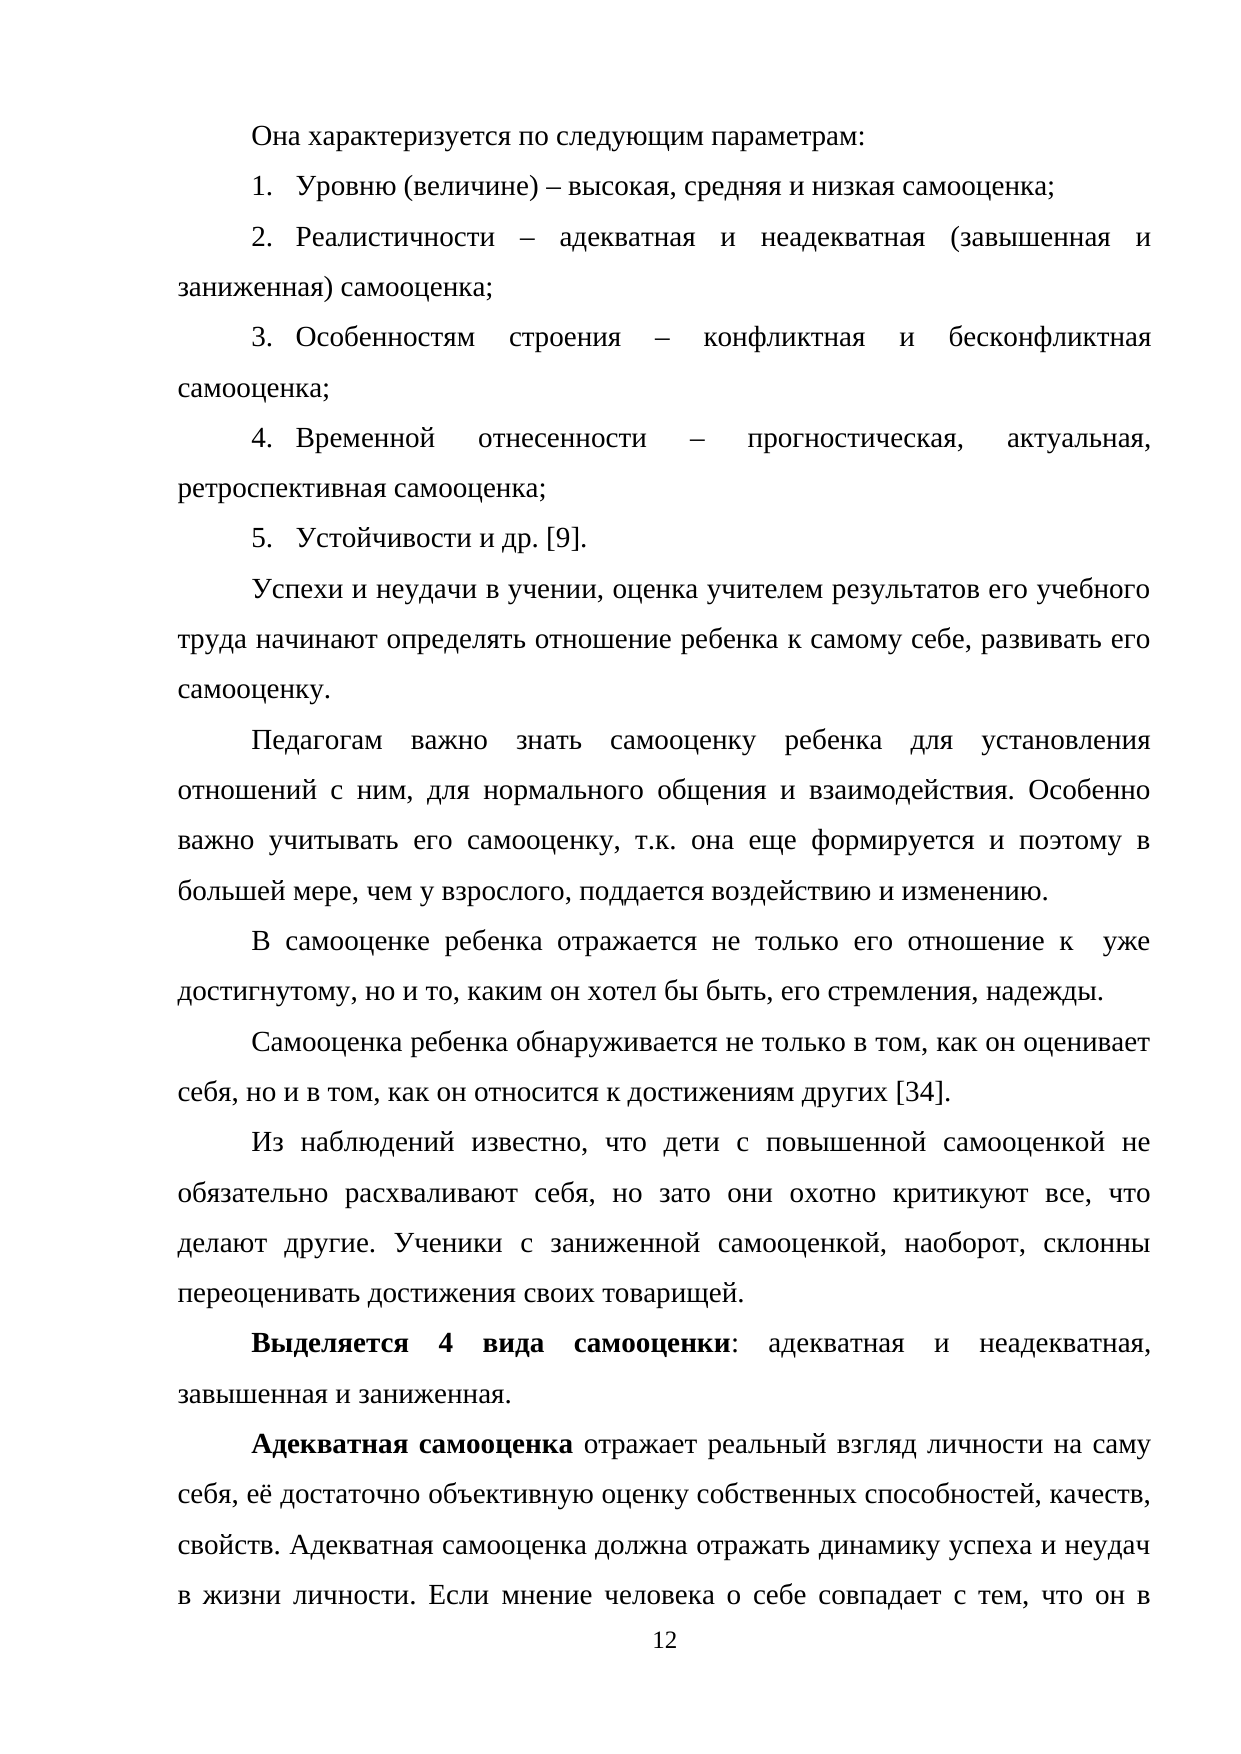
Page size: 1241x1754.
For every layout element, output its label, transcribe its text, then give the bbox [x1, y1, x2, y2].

text Из наблюдений известно, что дети с повышенной самооценкой не обязательно расхваливают себя, но зато они охотно критикуют все, что делают другие. Ученики с заниженной самооценкой, наоборот, склонны переоценивать достижения своих товарищей. [177, 1124, 1152, 1309]
text Успехи и неудачи в учении, оценка учителем результатов его учебного труда начинают определять отношение ребенка к самому себе, развивать его самооценку. [177, 571, 1152, 705]
text Выделяется 4 вида самооценки: адекватная и неадекватная, завышенная и заниженная. [177, 1326, 1152, 1409]
list Особенностям строения – конфликтная и бесконфликтная самооценка; [177, 319, 1152, 403]
text В самооценке ребенка отражается не только его отношение к уже достигнутому, но и то, каким он хотел бы быть, его стремления, надежды. [177, 923, 1152, 1007]
text Она характеризуется по следующим параметрам: [177, 118, 1152, 152]
list Устойчивости и др. [9]. [177, 521, 1152, 554]
list Временной отнесенности – прогностическая, актуальная, ретроспективная самооценка; [177, 420, 1152, 504]
list Реалистичности – адекватная и неадекватная (завышенная и заниженная) самооценка; [177, 219, 1152, 303]
list Уровню (величине) – высокая, средняя и низкая самооценка; [177, 168, 1152, 202]
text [177, 1426, 1152, 1611]
text Самооценка ребенка обнаруживается не только в том, как он оценивает себя, но и в том, как он относится к достижениям других [34]. [177, 1024, 1152, 1108]
text Педагогам важно знать самооценку ребенка для установления отношений с ним, для нормального общения и взаимодействия. Особенно важно учитывать его самооценку, т.к. она еще формируется и поэтому в большей мере, чем у взрослого, поддается воздействию и изменению. [177, 722, 1152, 906]
